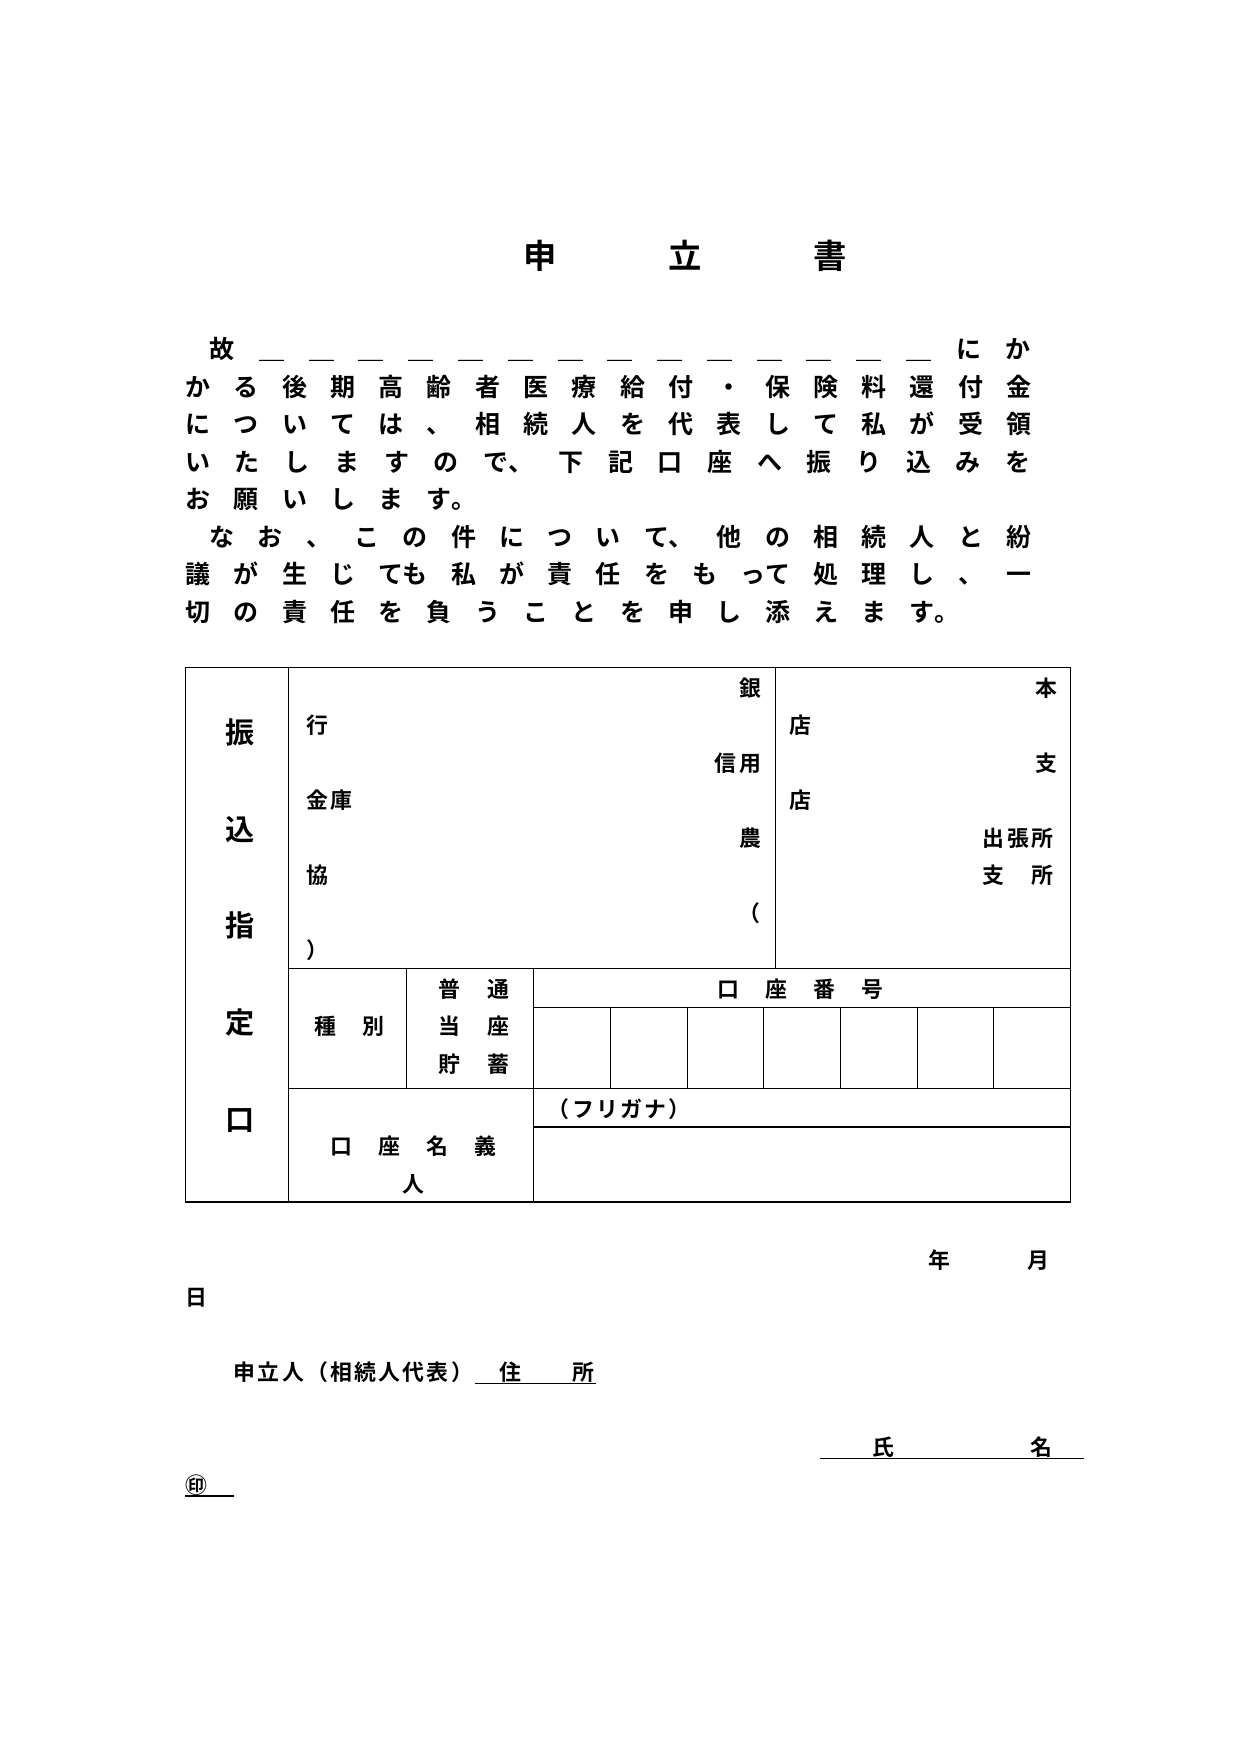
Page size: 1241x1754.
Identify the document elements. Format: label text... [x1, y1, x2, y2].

text 年 月 日 [185, 1240, 1055, 1315]
table_header 銀 行 信用金庫 農 協 （ ） [289, 668, 775, 968]
table_cell [534, 1008, 610, 1088]
table_cell [534, 1128, 1070, 1201]
text 故＿＿＿＿＿＿＿＿＿＿＿＿＿＿にかかる後期高齢者医療給付・保険料還付金については、相続人を代表して私が受領いたしますので、下記口座へ振り込みをお願いします。 [185, 329, 1055, 517]
text 氏 名 ㊞ [185, 1427, 1055, 1502]
text 申立人（相続人代表） 住 所 [185, 1352, 1055, 1390]
table_cell 口 座 名 義 人 [289, 1089, 533, 1201]
table_cell [611, 1008, 687, 1088]
table_cell 口 座 番 号 [534, 969, 1070, 1007]
table_header 振 込 指 定 口 座 [186, 668, 288, 1201]
table_cell [994, 1008, 1070, 1088]
table_cell 普 通 当 座 貯 蓄 [407, 969, 533, 1088]
table_cell [764, 1008, 840, 1088]
table_header 本 店 支 店 出張所 支 所 [776, 668, 1070, 968]
table_cell [918, 1008, 993, 1088]
table_cell [688, 1008, 763, 1088]
table_cell （フリガナ） [534, 1089, 1070, 1126]
table_cell 種 別 [289, 969, 406, 1088]
text 申 立 書 [185, 217, 1055, 292]
text なお、この件について、他の相続人と紛議が生じても私が責任をもって処理し、一切の責任を負うことを申し添えます。 [185, 517, 1055, 629]
table_cell [841, 1008, 917, 1088]
